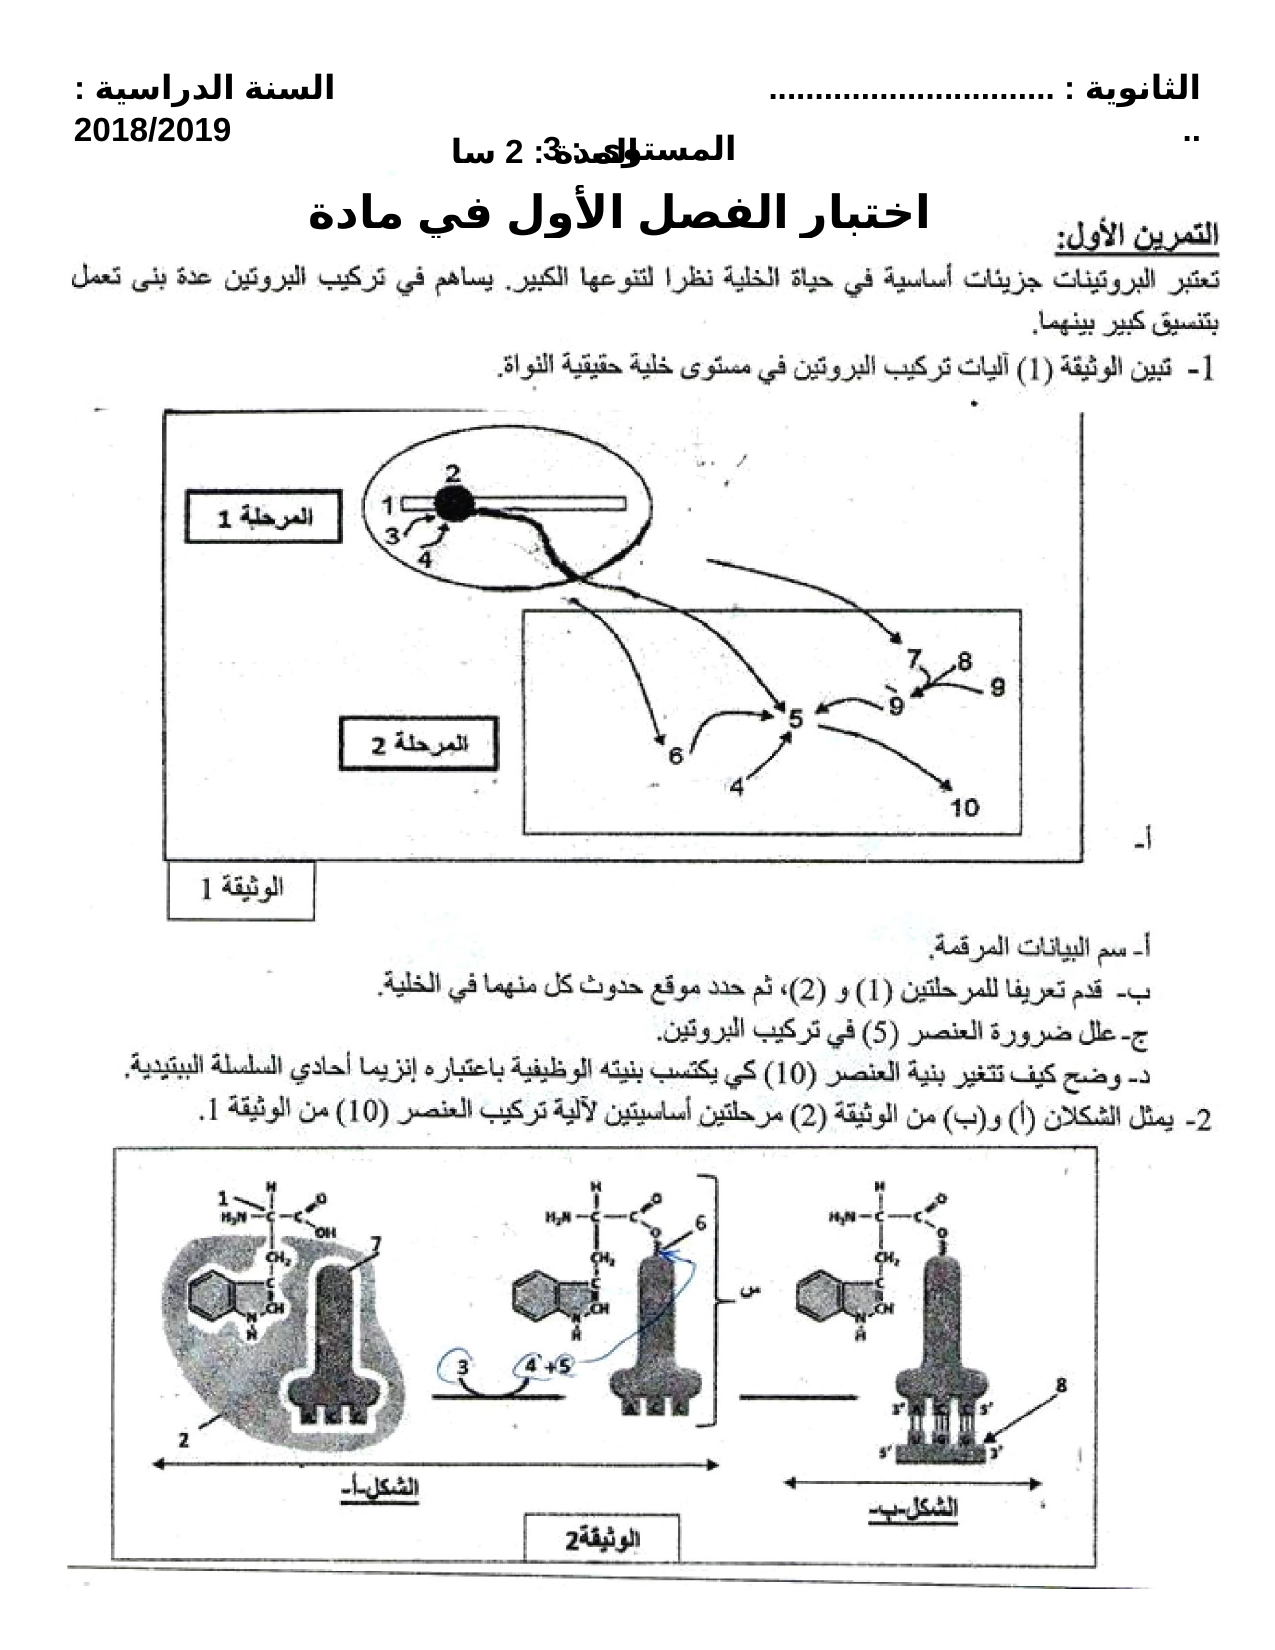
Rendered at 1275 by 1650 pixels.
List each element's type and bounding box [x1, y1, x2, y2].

picture [67, 170, 1224, 1589]
